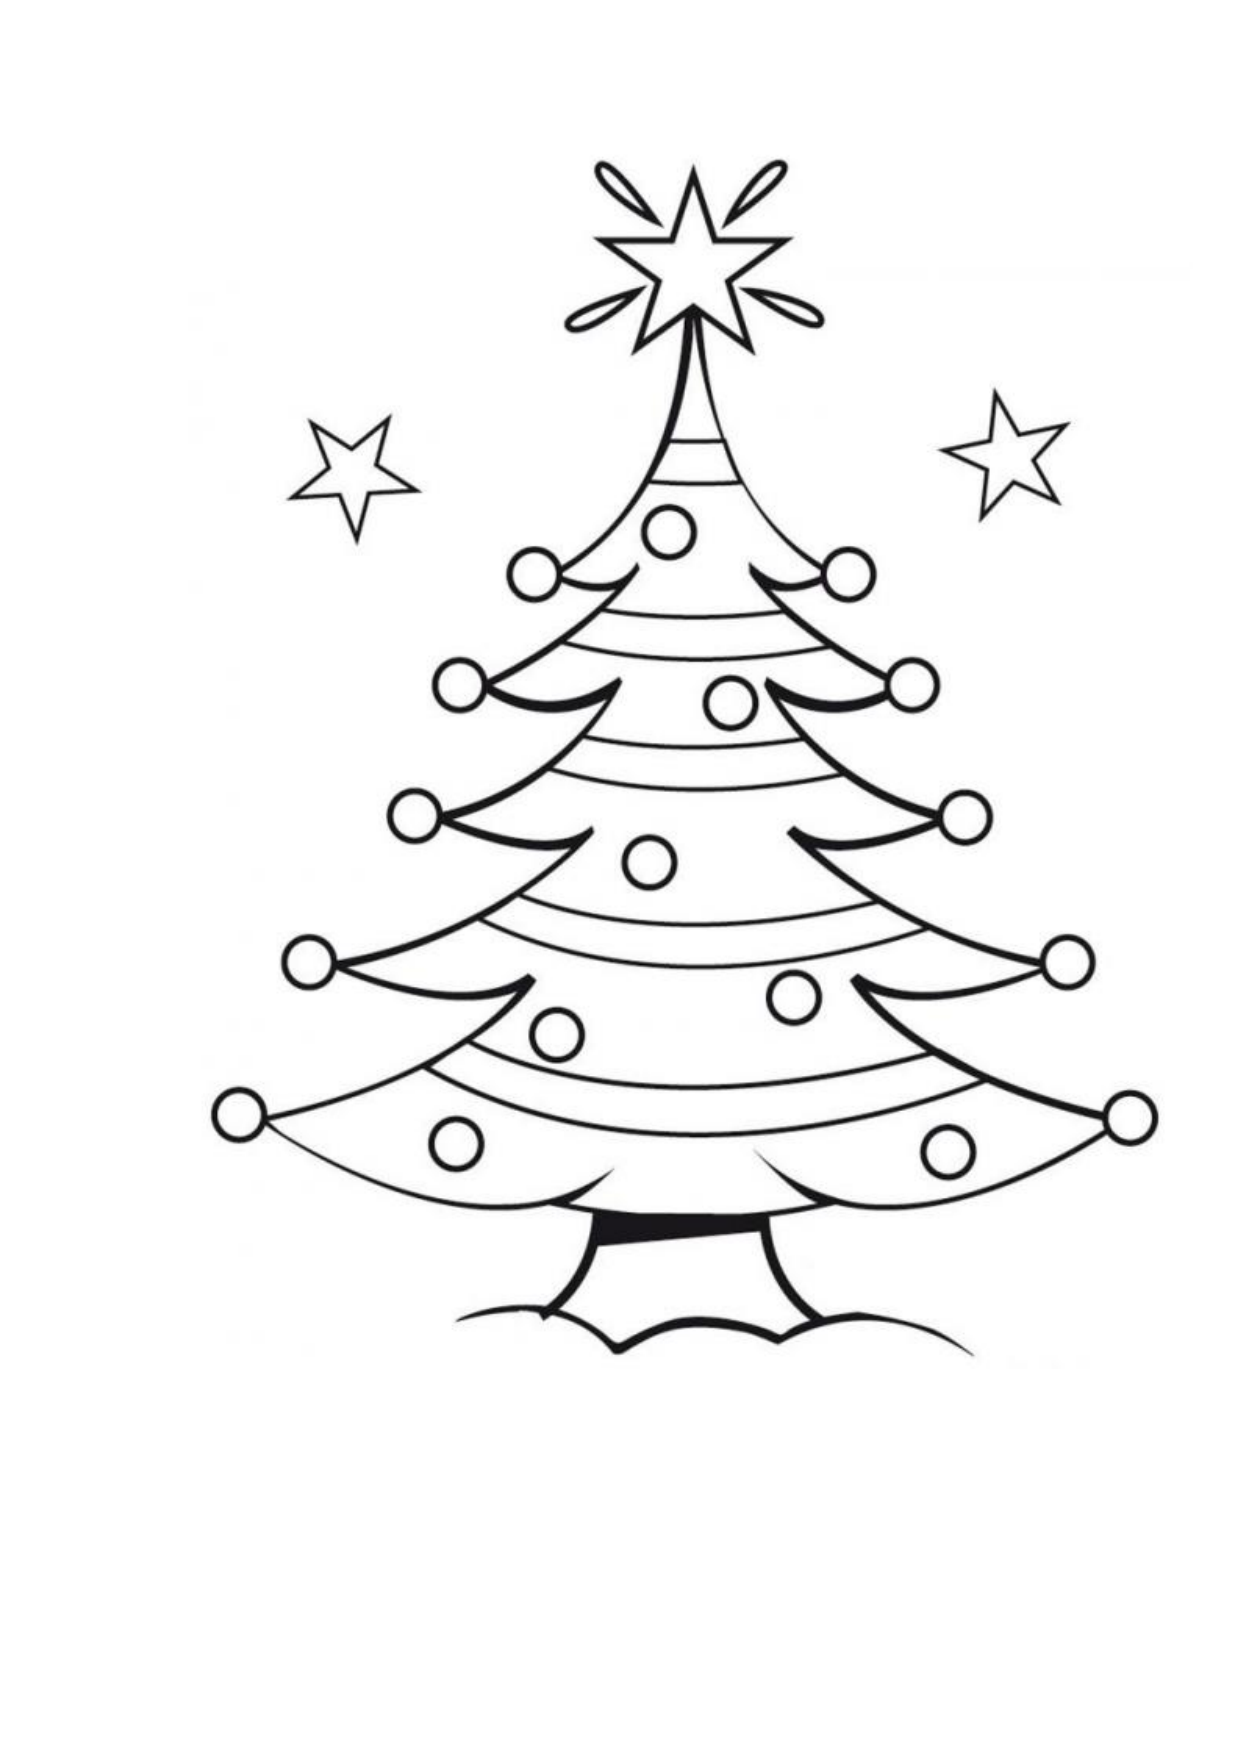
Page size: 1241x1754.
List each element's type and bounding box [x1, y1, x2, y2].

picture [177, 118, 1193, 1369]
